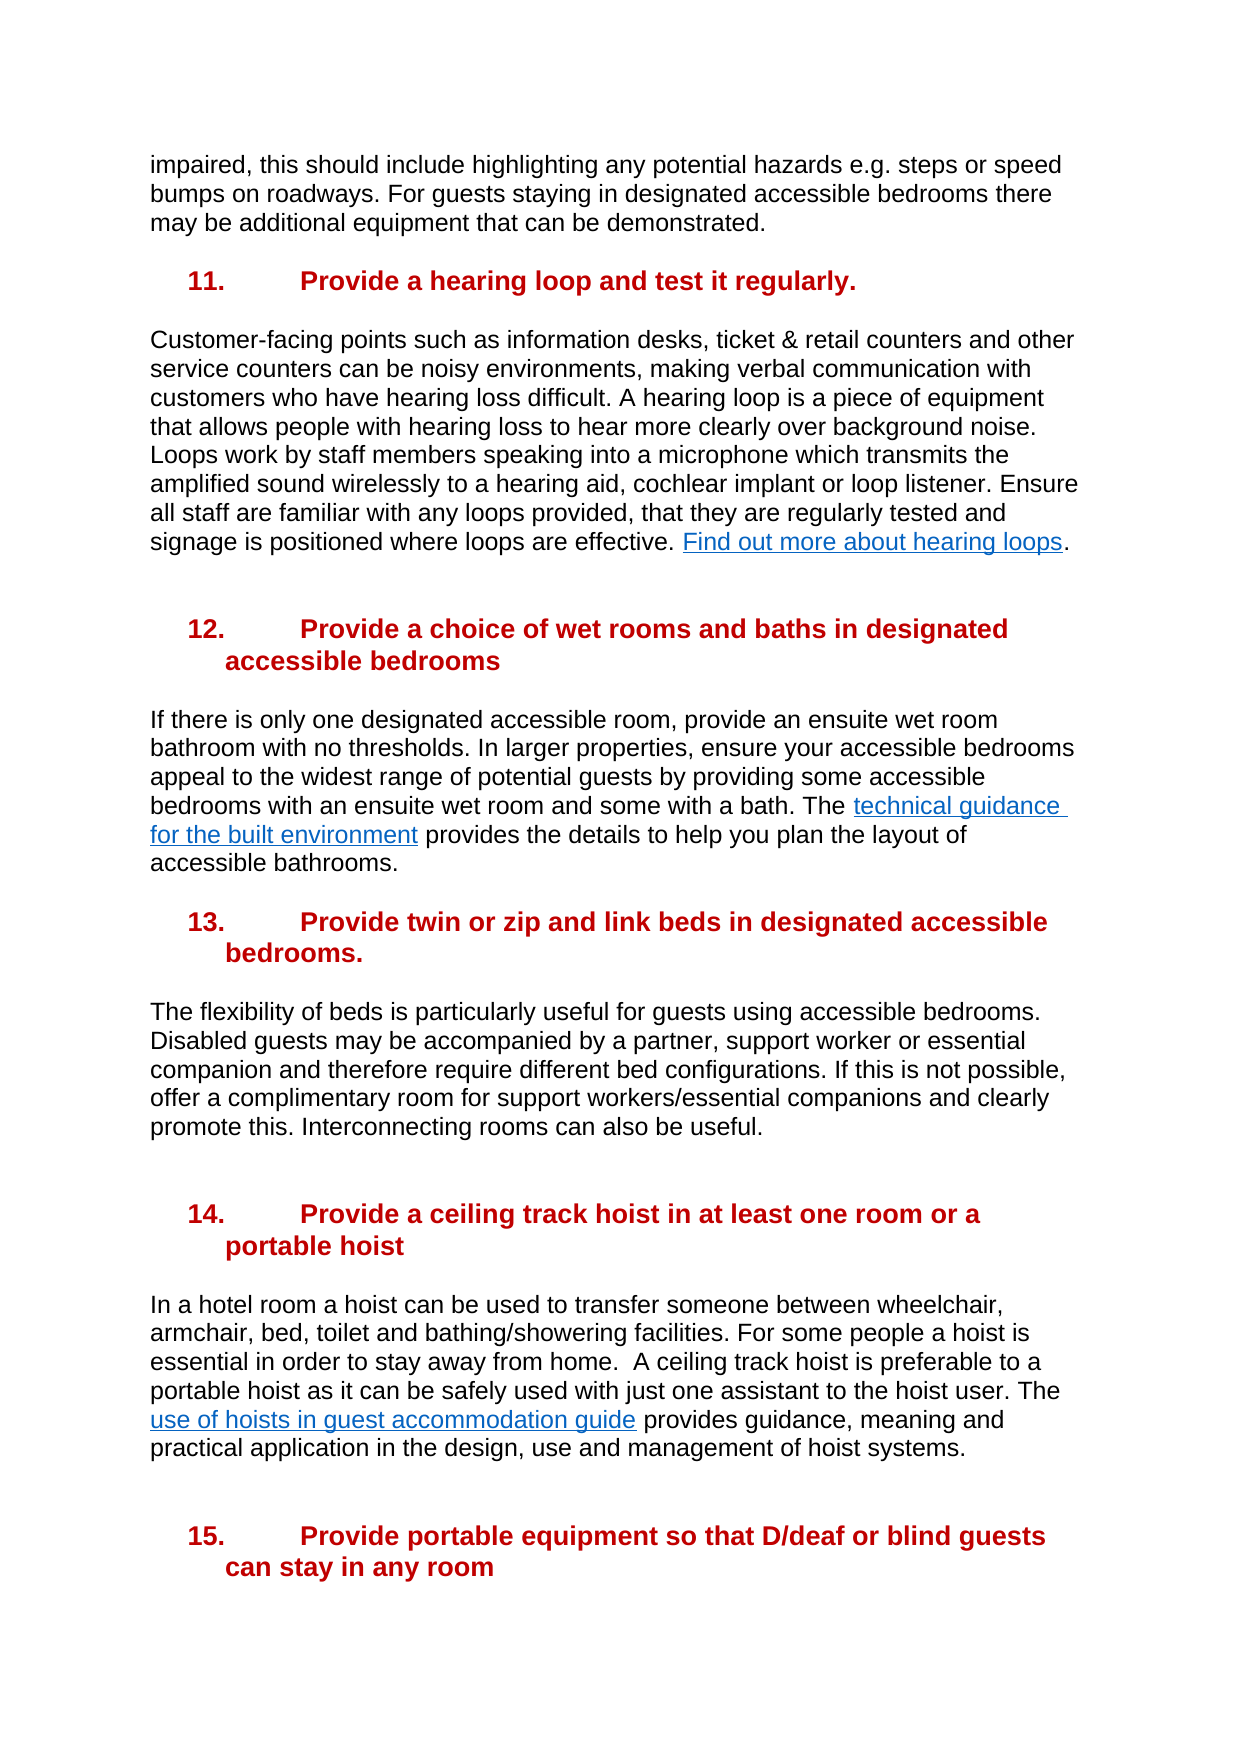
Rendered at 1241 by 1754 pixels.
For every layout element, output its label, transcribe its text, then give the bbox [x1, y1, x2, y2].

subtitle Provide a choice of wet rooms and baths in designated accessible bedrooms [187, 613, 1090, 676]
subtitle Provide twin or zip and link beds in designated accessible bedrooms. [187, 906, 1090, 968]
text Customer-facing points such as information desks, ticket & retail counters and other service counters can be noisy environments, making verbal communication with customers who have hearing loss difficult. A hearing loop is a piece of equipment that allows people with hearing loss to hear more clearly over background noise. Loops work by staff members speaking into a microphone which transmits the amplified sound wirelessly to a hearing aid, cochlear implant or loop listener. Ensure all staff are familiar with any loops provided, that they are regularly tested and signage is positioned where loops are effective. Find out more about hearing loops. [150, 325, 1090, 555]
text In a hotel room a hoist can be used to transfer someone between wheelchair, armchair, bed, toilet and bathing/showering facilities. For some people a hoist is essential in order to stay away from home. A ceiling track hoist is preferable to a portable hoist as it can be safely used with just one assistant to the hoist user. The use of hoists in guest accommodation guide provides guidance, meaning and practical application in the design, use and management of hoist systems. [150, 1289, 1090, 1462]
subtitle Provide a hearing loop and test it regularly. [187, 265, 1090, 296]
subtitle Provide portable equipment so that D/deaf or blind guests can stay in any room [187, 1519, 1090, 1582]
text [150, 150, 1090, 236]
text The flexibility of beds is particularly useful for guests using accessible bedrooms. Disabled guests may be accompanied by a partner, support worker or essential companion and therefore require different bed configurations. If this is not possible, offer a complimentary room for support workers/essential companions and clearly promote this. Interconnecting rooms can also be useful. [150, 997, 1090, 1141]
subtitle Provide a ceiling track hoist in at least one room or a portable hoist [187, 1198, 1090, 1261]
text If there is only one designated accessible room, provide an ensuite wet room bathroom with no thresholds. In larger properties, ensure your accessible bedrooms appeal to the widest range of potential guests by providing some accessible bedrooms with an ensuite wet room and some with a bath. The technical guidance for the built environment provides the details to help you plan the layout of accessible bathrooms. [150, 704, 1090, 877]
